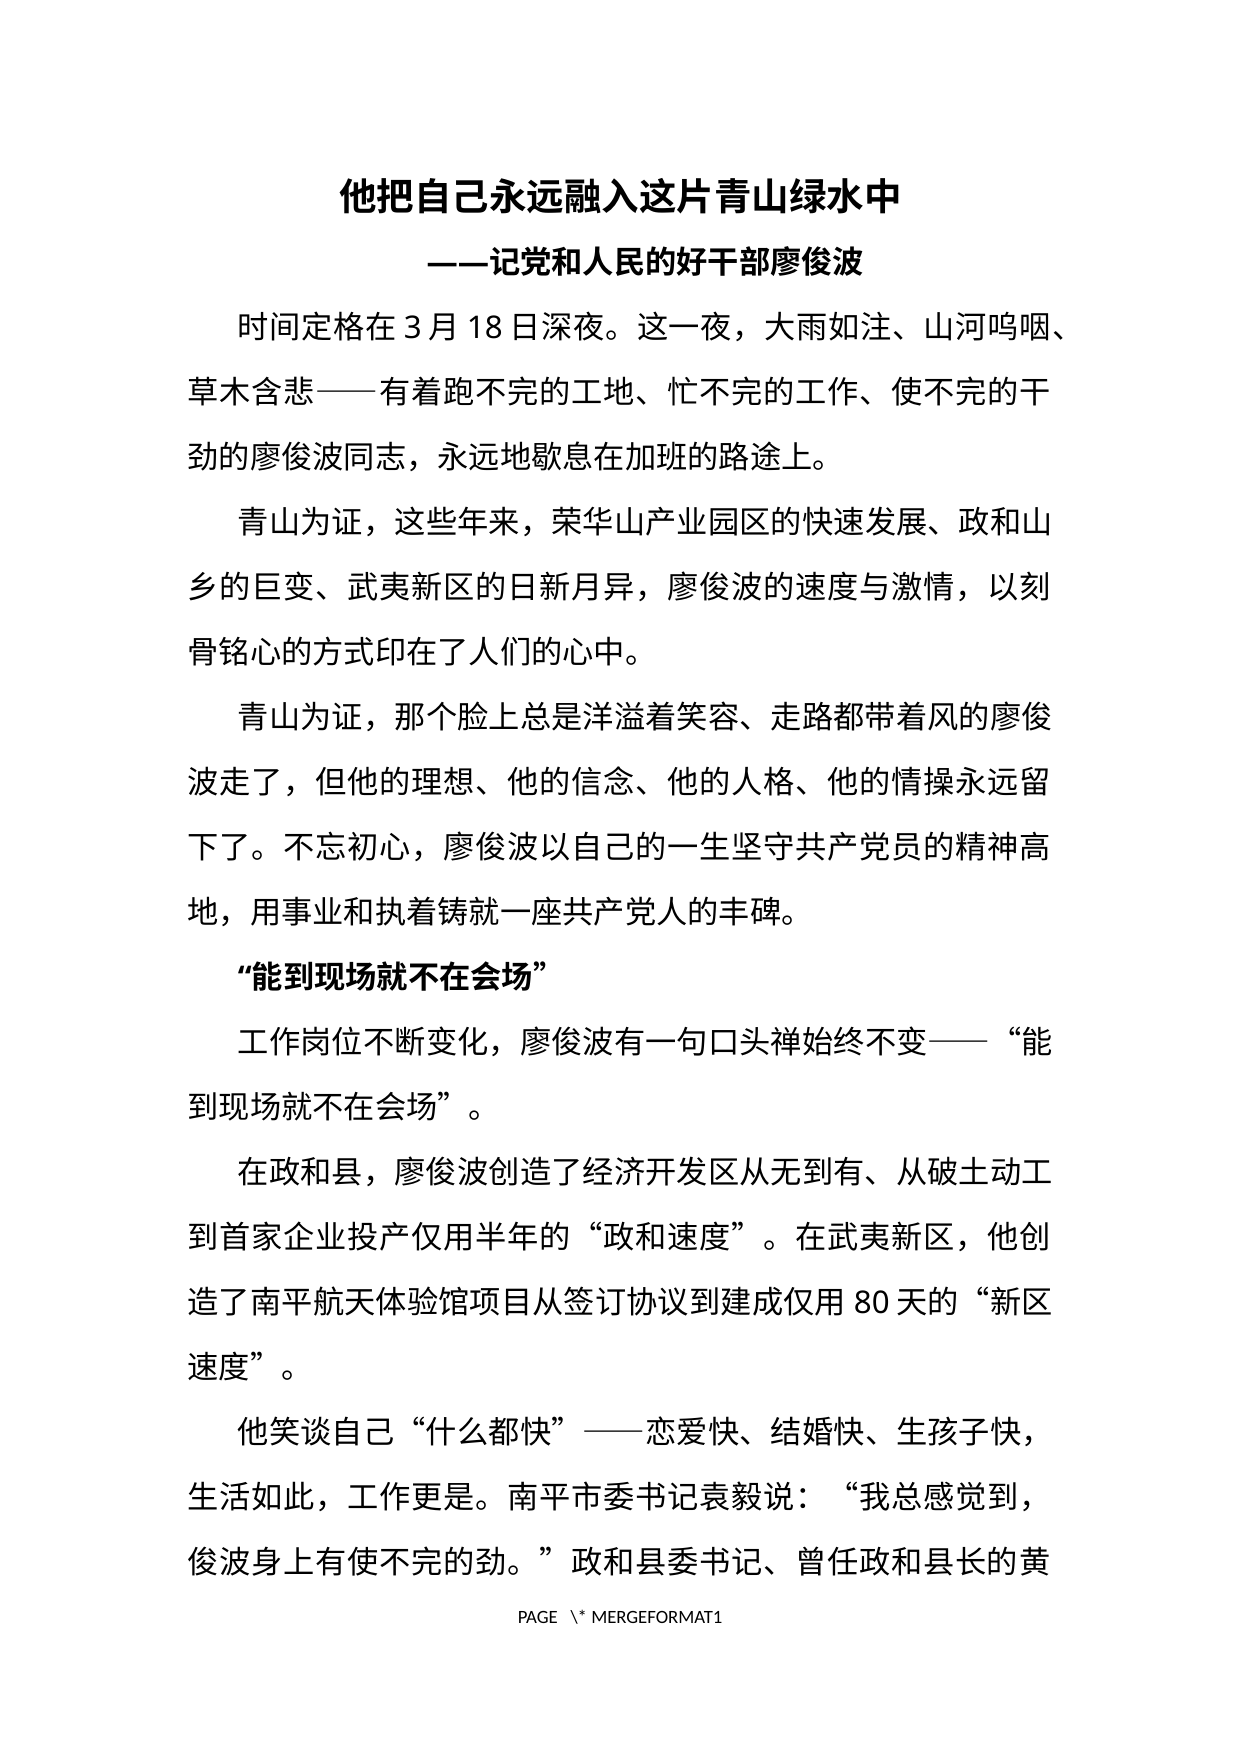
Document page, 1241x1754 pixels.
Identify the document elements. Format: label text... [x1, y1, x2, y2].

text 在政和县，廖俊波创造了经济开发区从无到有、从破土动工到首家企业投产仅用半年的“政和速度”。在武夷新区，他创造了南平航天体验馆项目从签订协议到建成仅用80天的“新区速度”。 [187, 1137, 1053, 1397]
text 他把自己永远融入这片青山绿水中 [187, 162, 1053, 227]
text ——记党和人民的好干部廖俊波 [187, 227, 1053, 292]
text 青山为证，这些年来，荣华山产业园区的快速发展、政和山乡的巨变、武夷新区的日新月异，廖俊波的速度与激情，以刻骨铭心的方式印在了人们的心中。 [187, 487, 1053, 682]
text 青山为证，那个脸上总是洋溢着笑容、走路都带着风的廖俊波走了，但他的理想、他的信念、他的人格、他的情操永远留下了。不忘初心，廖俊波以自己的一生坚守共产党员的精神高地，用事业和执着铸就一座共产党人的丰碑。 [187, 682, 1053, 942]
text “能到现场就不在会场” [187, 942, 1053, 1007]
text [187, 1397, 1053, 1592]
text 工作岗位不断变化，廖俊波有一句口头禅始终不变——“能到现场就不在会场”。 [187, 1007, 1053, 1137]
text 时间定格在3月18日深夜。这一夜，大雨如注、山河呜咽、草木含悲——有着跑不完的工地、忙不完的工作、使不完的干劲的廖俊波同志，永远地歇息在加班的路途上。 [187, 292, 1053, 487]
